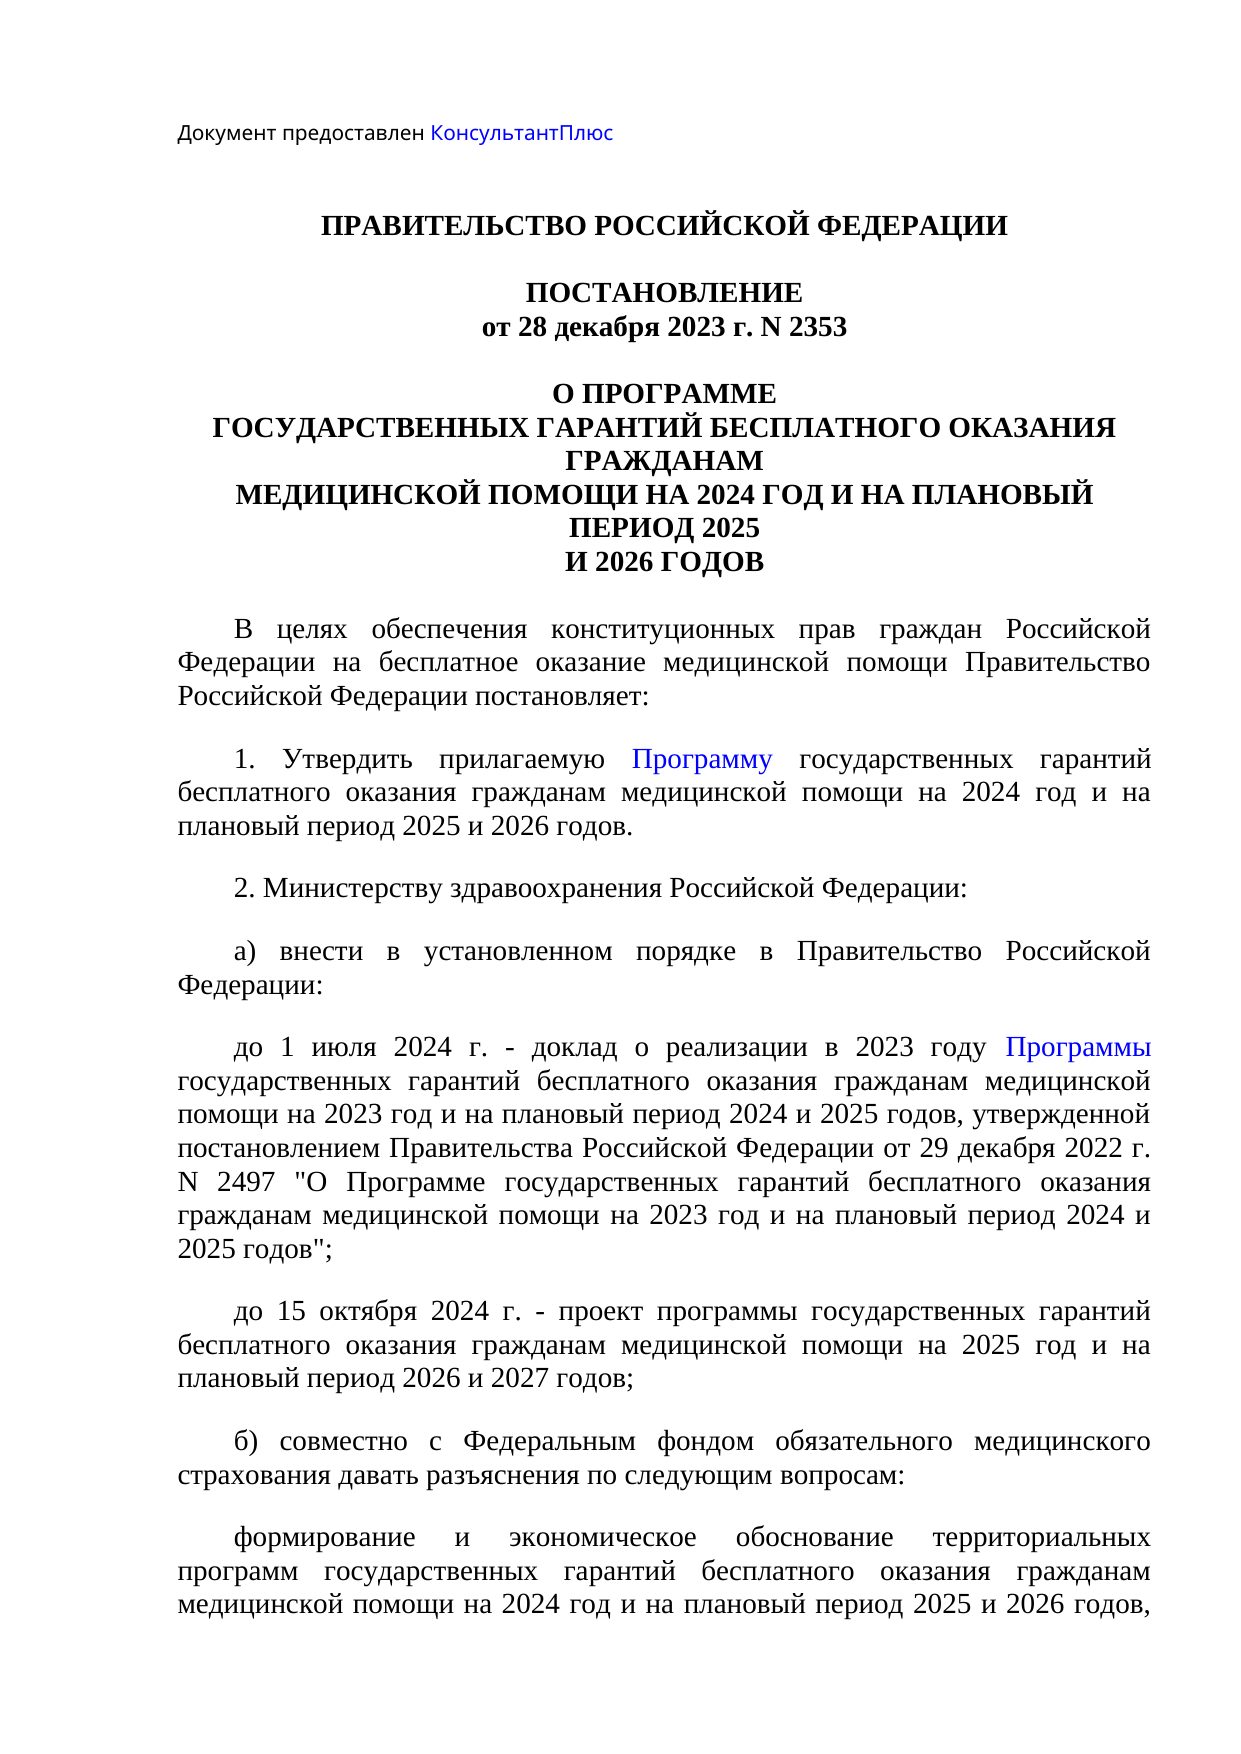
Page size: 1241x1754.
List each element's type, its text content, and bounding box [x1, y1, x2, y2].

text до 1 июля 2024 г. - доклад о реализации в 2023 году Программы государственных гарантий бесплатного оказания гражданам медицинской помощи на 2023 год и на плановый период 2024 и 2025 годов, утвержденной постановлением Правительства Российской Федерации от 29 декабря 2022 г. N 2497 "О Программе государственных гарантий бесплатного оказания гражданам медицинской помощи на 2023 год и на плановый период 2024 и 2025 годов"; [177, 1029, 1152, 1264]
title И 2026 ГОДОВ [177, 544, 1152, 577]
text а) внести в установленном порядке в Правительство Российской Федерации: [177, 933, 1152, 1000]
title О ПРОГРАММЕ [177, 376, 1152, 410]
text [177, 1519, 1152, 1620]
text б) совместно с Федеральным фондом обязательного медицинского страхования давать разъяснения по следующим вопросам: [177, 1423, 1152, 1490]
title МЕДИЦИНСКОЙ ПОМОЩИ НА 2024 ГОД И НА ПЛАНОВЫЙ ПЕРИОД 2025 [177, 477, 1152, 544]
text до 15 октября 2024 г. - проект программы государственных гарантий бесплатного оказания гражданам медицинской помощи на 2025 год и на плановый период 2026 и 2027 годов; [177, 1293, 1152, 1394]
text 2. Министерству здравоохранения Российской Федерации: [177, 871, 1152, 904]
title Документ предоставлен КонсультантПлюс [177, 118, 1152, 175]
title ПРАВИТЕЛЬСТВО РОССИЙСКОЙ ФЕДЕРАЦИИ [177, 208, 1152, 242]
title от 28 декабря 2023 г. N 2353 [177, 309, 1152, 343]
text 1. Утвердить прилагаемую Программу государственных гарантий бесплатного оказания гражданам медицинской помощи на 2024 год и на плановый период 2025 и 2026 годов. [177, 741, 1152, 841]
text В целях обеспечения конституционных прав граждан Российской Федерации на бесплатное оказание медицинской помощи Правительство Российской Федерации постановляет: [177, 611, 1152, 712]
title ГОСУДАРСТВЕННЫХ ГАРАНТИЙ БЕСПЛАТНОГО ОКАЗАНИЯ ГРАЖДАНАМ [177, 410, 1152, 477]
title ПОСТАНОВЛЕНИЕ [177, 276, 1152, 309]
